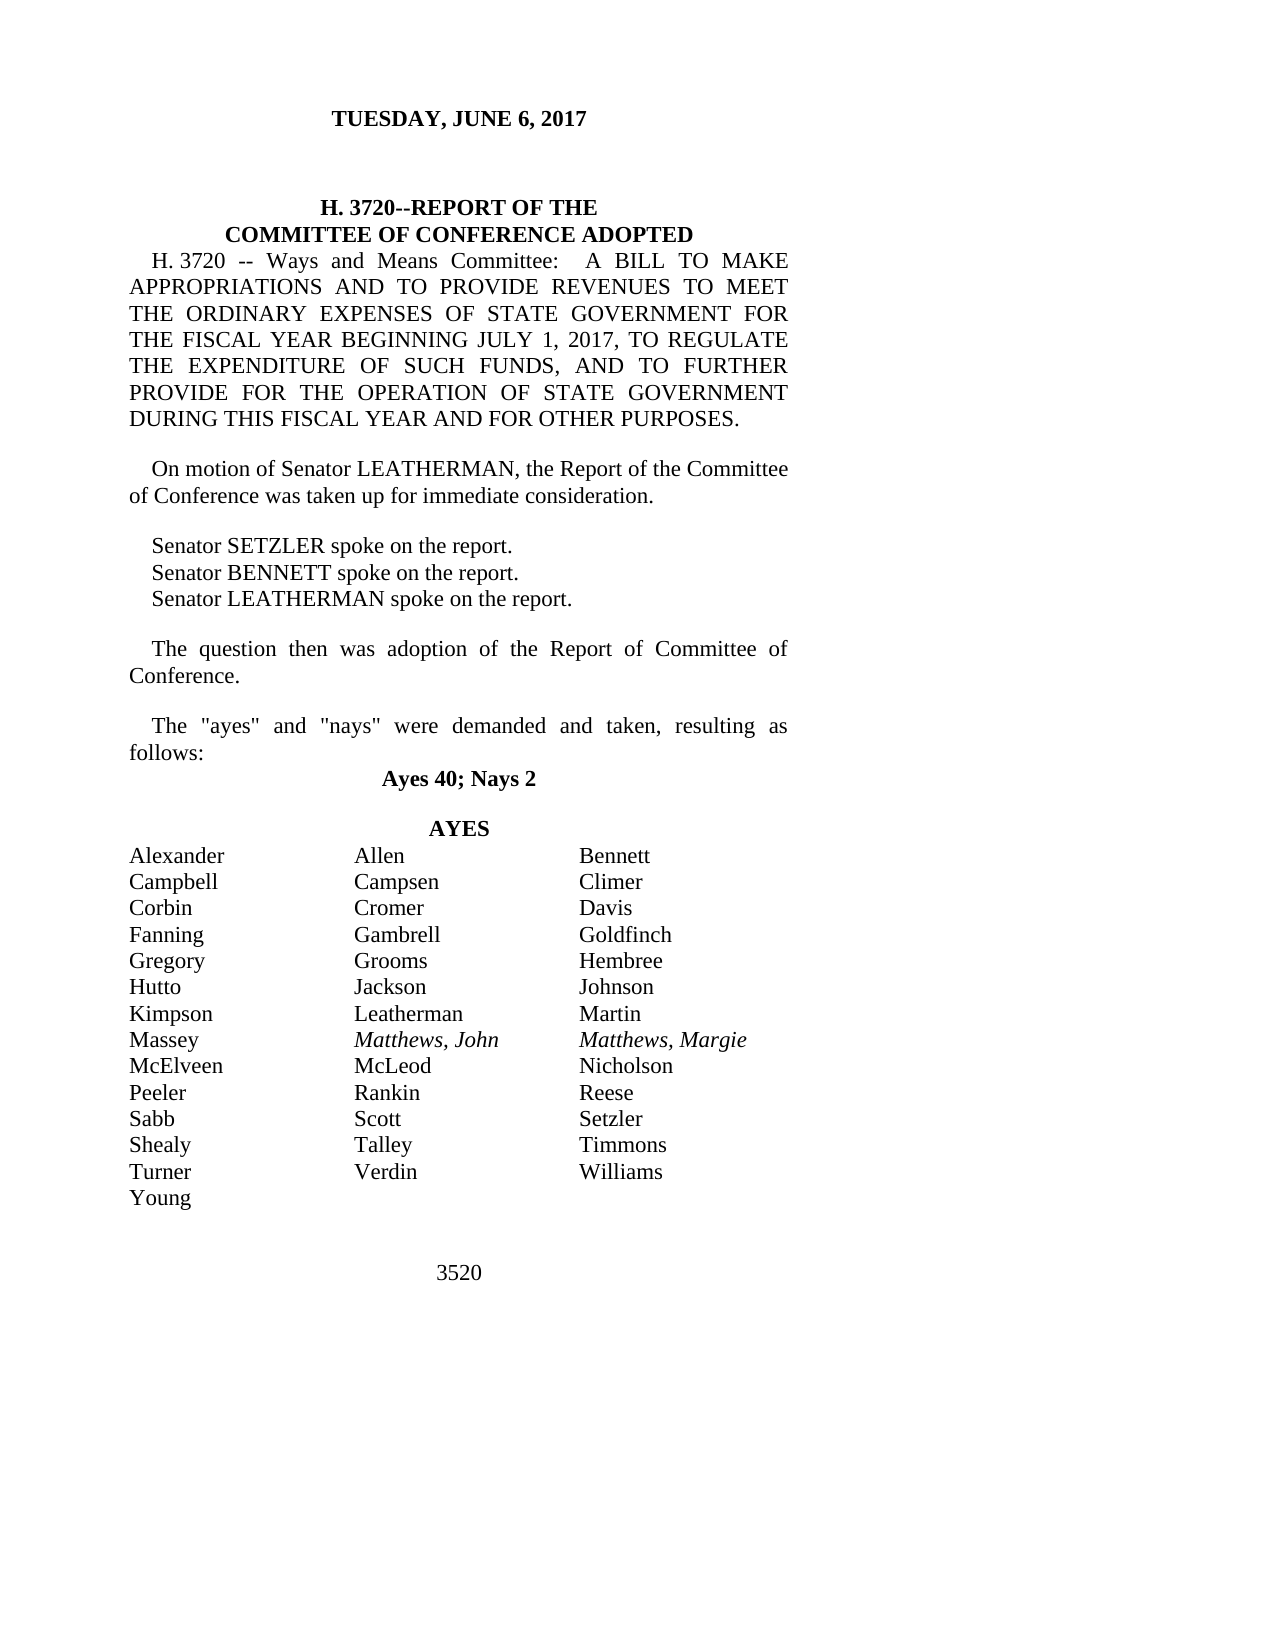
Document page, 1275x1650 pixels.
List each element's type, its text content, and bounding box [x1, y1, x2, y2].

text Kimpson Leatherman Martin [129, 1000, 789, 1026]
text H. 3720--REPORT OF THE [129, 194, 789, 221]
text Shealy Talley Timmons [129, 1132, 789, 1158]
text Fanning Gambrell Goldfinch [129, 921, 789, 947]
text Turner Verdin Williams [129, 1158, 789, 1184]
text COMMITTEE OF CONFERENCE ADOPTED [129, 221, 789, 247]
text Massey Matthews, John Matthews, Margie [129, 1026, 789, 1052]
text Senator SETZLER spoke on the report. [129, 532, 789, 559]
text Peeler Rankin Reese [129, 1079, 789, 1105]
text Hutto Jackson Johnson [129, 973, 789, 1000]
text Ayes 40; Nays 2 [129, 765, 789, 791]
text Senator BENNETT spoke on the report. [129, 559, 789, 585]
text The "ayes" and "nays" were demanded and taken, resulting as follows: [129, 712, 789, 765]
text Senator LEATHERMAN spoke on the report. [129, 585, 789, 611]
text Alexander Allen Bennett [129, 842, 789, 868]
text McElveen McLeod Nicholson [129, 1052, 789, 1079]
text Sabb Scott Setzler [129, 1105, 789, 1132]
text Gregory Grooms Hembree [129, 947, 789, 973]
text The question then was adoption of the Report of Committee of Conference. [129, 635, 789, 688]
text On motion of Senator LEATHERMAN, the Report of the Committee of Conference was taken up for immediate consideration. [129, 456, 789, 508]
text Corbin Cromer Davis [129, 894, 789, 921]
text AYES [129, 815, 789, 842]
text Campbell Campsen Climer [129, 868, 789, 894]
text Young [129, 1184, 789, 1211]
text H. 3720 -- Ways and Means Committee: A BILL TO MAKE APPROPRIATIONS AND TO PROVIDE REVENUES TO MEET THE ORDINARY EXPENSES OF STATE GOVERNMENT FOR THE FISCAL YEAR BEGINNING JULY 1, 2017, TO REGULATE THE EXPENDITURE OF SUCH FUNDS, AND TO FURTHER PROVIDE FOR THE OPERATION OF STATE GOVERNMENT DURING THIS FISCAL YEAR AND FOR OTHER PURPOSES. [129, 247, 789, 431]
